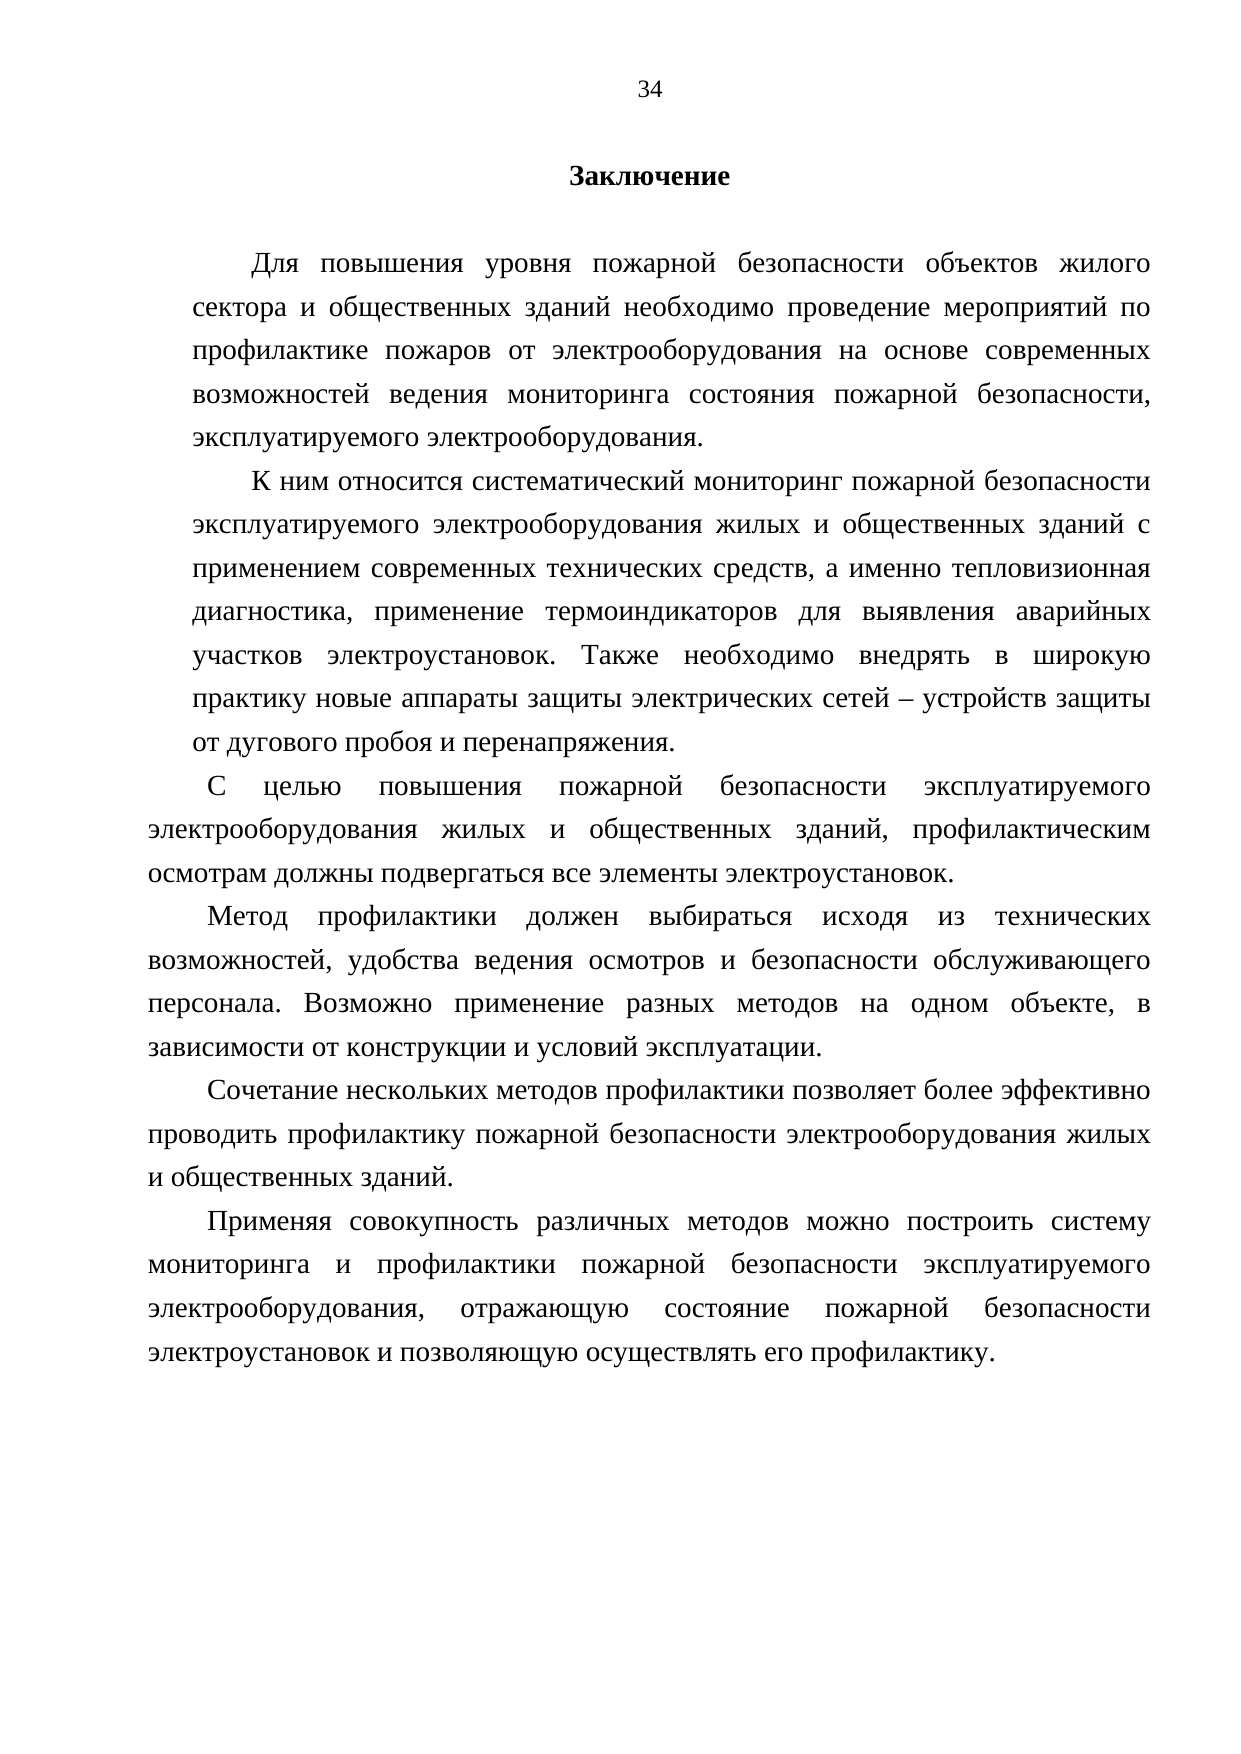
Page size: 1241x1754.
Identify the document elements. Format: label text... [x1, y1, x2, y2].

text Для повышения уровня пожарной безопасности объектов жилого сектора и общественных зданий необходимо проведение мероприятий по профилактике пожаров от электрооборудования на основе современных возможностей ведения мониторинга состояния пожарной безопасности, эксплуатируемого электрооборудования. [192, 245, 1152, 453]
text Заключение [148, 158, 1152, 192]
text Применяя совокупность различных методов можно построить систему мониторинга и профилактики пожарной безопасности эксплуатируемого электрооборудования, отражающую состояние пожарной безопасности электроустановок и позволяющую осуществлять его профилактику. [148, 1203, 1152, 1367]
text Сочетание нескольких методов профилактики позволяет более эффективно проводить профилактику пожарной безопасности электрооборудования жилых и общественных зданий. [148, 1072, 1152, 1193]
text Метод профилактики должен выбираться исходя из технических возможностей, удобства ведения осмотров и безопасности обслуживающего персонала. Возможно применение разных методов на одном объекте, в зависимости от конструкции и условий эксплуатации. [148, 898, 1152, 1062]
text К ним относится систематический мониторинг пожарной безопасности эксплуатируемого электрооборудования жилых и общественных зданий с применением современных технических средств, а именно тепловизионная диагностика, применение термоиндикаторов для выявления аварийных участков электроустановок. Также необходимо внедрять в широкую практику новые аппараты защиты электрических сетей – устройств защиты от дугового пробоя и перенапряжения. [192, 463, 1152, 758]
text С целью повышения пожарной безопасности эксплуатируемого электрооборудования жилых и общественных зданий, профилактическим осмотрам должны подвергаться все элементы электроустановок. [148, 768, 1152, 888]
